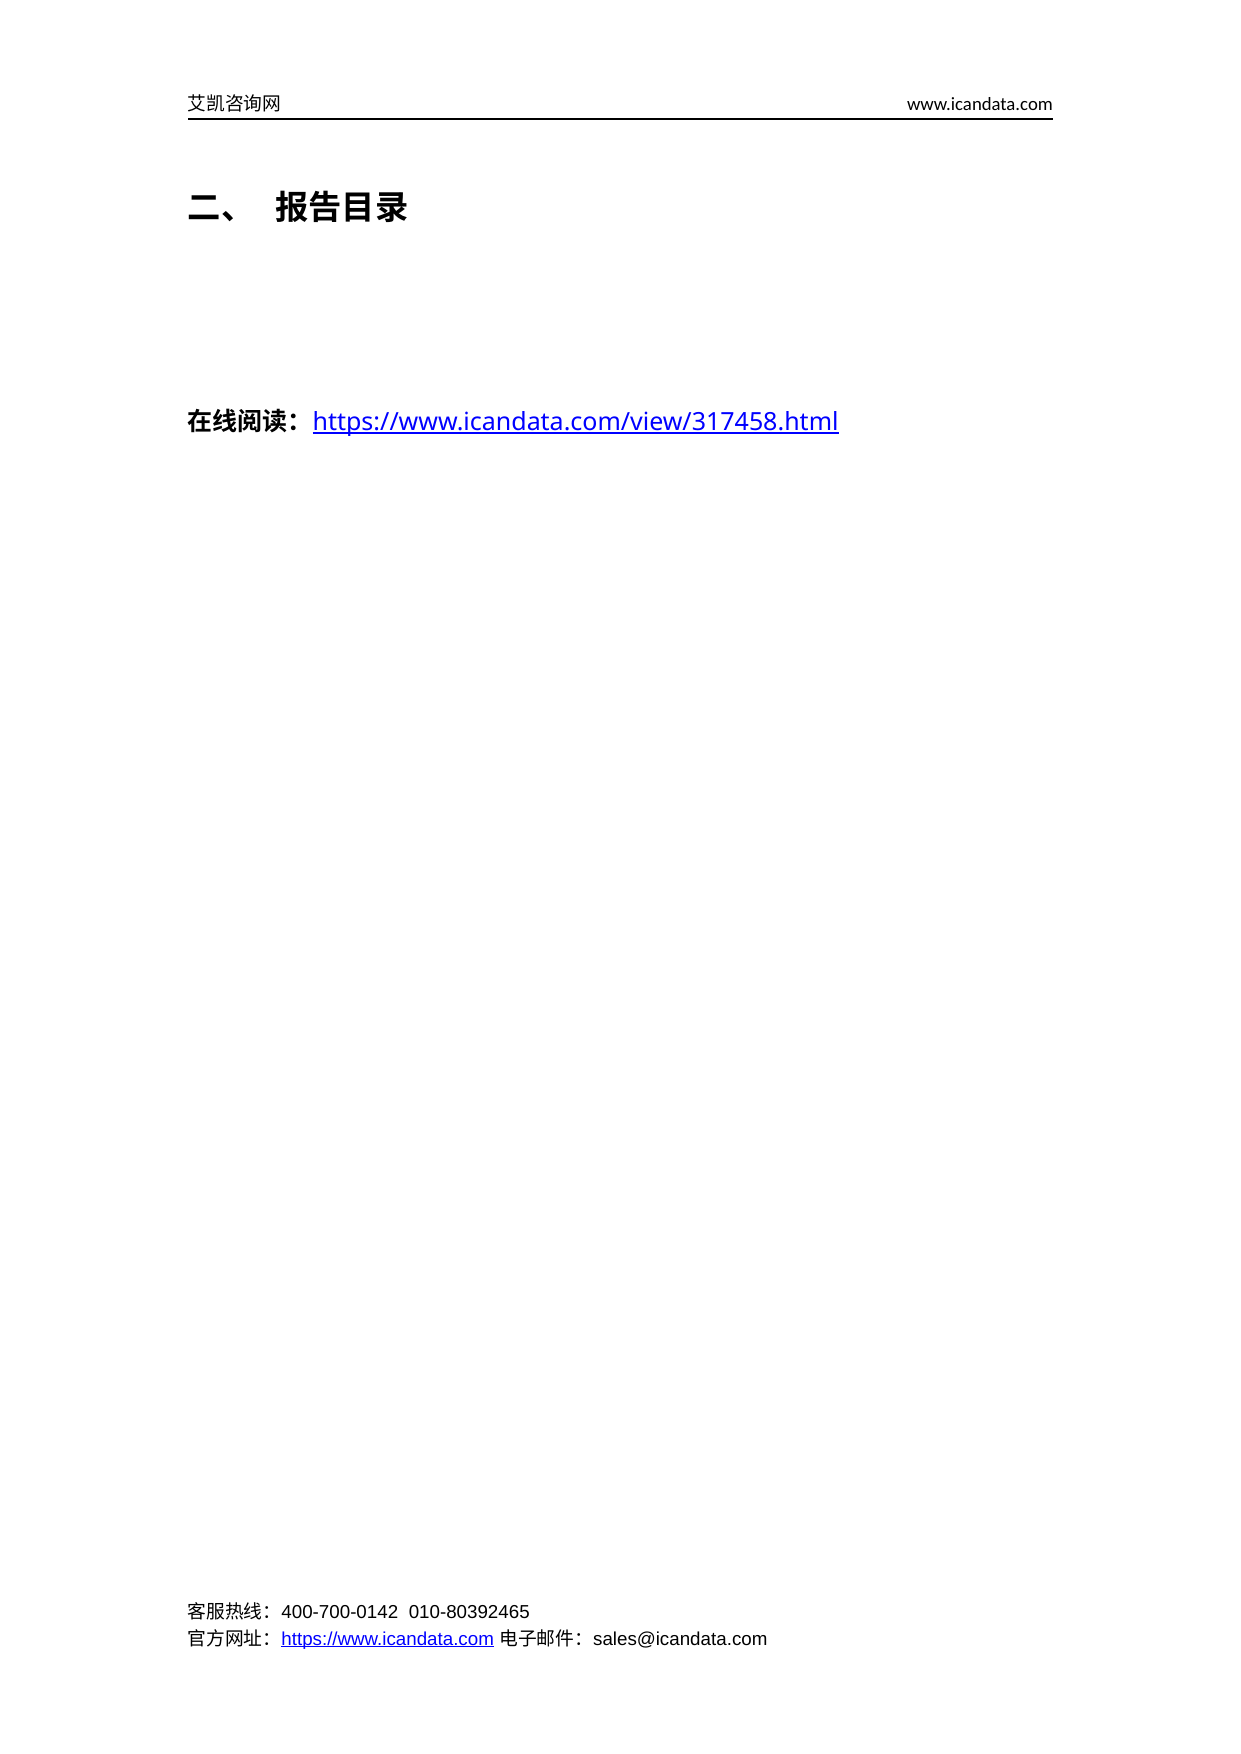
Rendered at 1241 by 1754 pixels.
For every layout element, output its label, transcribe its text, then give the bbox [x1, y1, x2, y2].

subtitle 报告目录 [187, 172, 1053, 237]
text 在线阅读：https://www.icandata.com/view/317458.html [187, 387, 1053, 452]
